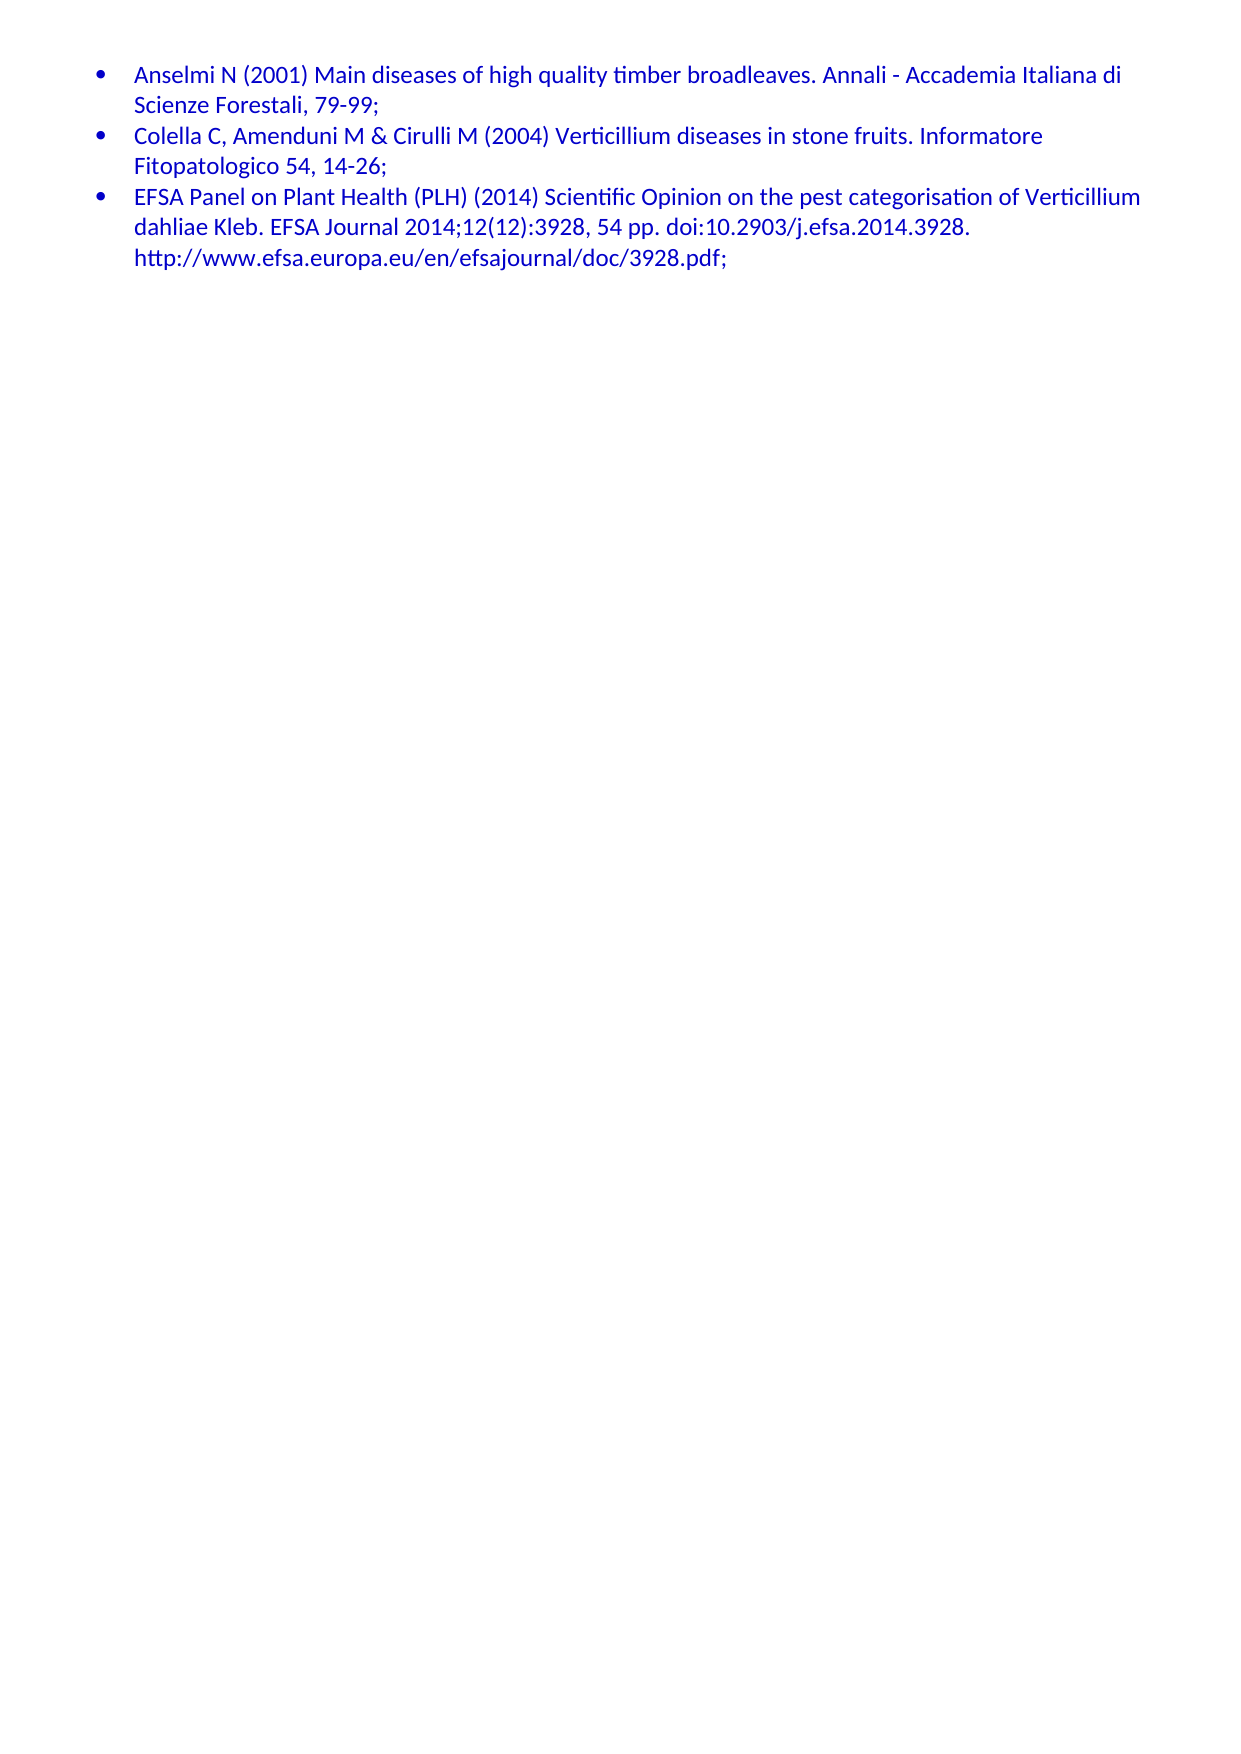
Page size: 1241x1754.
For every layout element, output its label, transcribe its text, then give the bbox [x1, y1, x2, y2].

list Anselmi N (2001) Main diseases of high quality timber broadleaves. Annali - Accademia Italiana di Scienze Forestali, 79-99; [96, 59, 1181, 120]
list Colella C, Amenduni M & Cirulli M (2004) Verticillium diseases in stone fruits. Informatore Fitopatologico 54, 14-26; [96, 120, 1181, 181]
list EFSA Panel on Plant Health (PLH) (2014) Scientific Opinion on the pest categorisation of Verticillium dahliae Kleb. EFSA Journal 2014;12(12):3928, 54 pp. doi:10.2903/j.efsa.2014.3928. http://www.efsa.europa.eu/en/efsajournal/doc/3928.pdf; [96, 181, 1181, 273]
